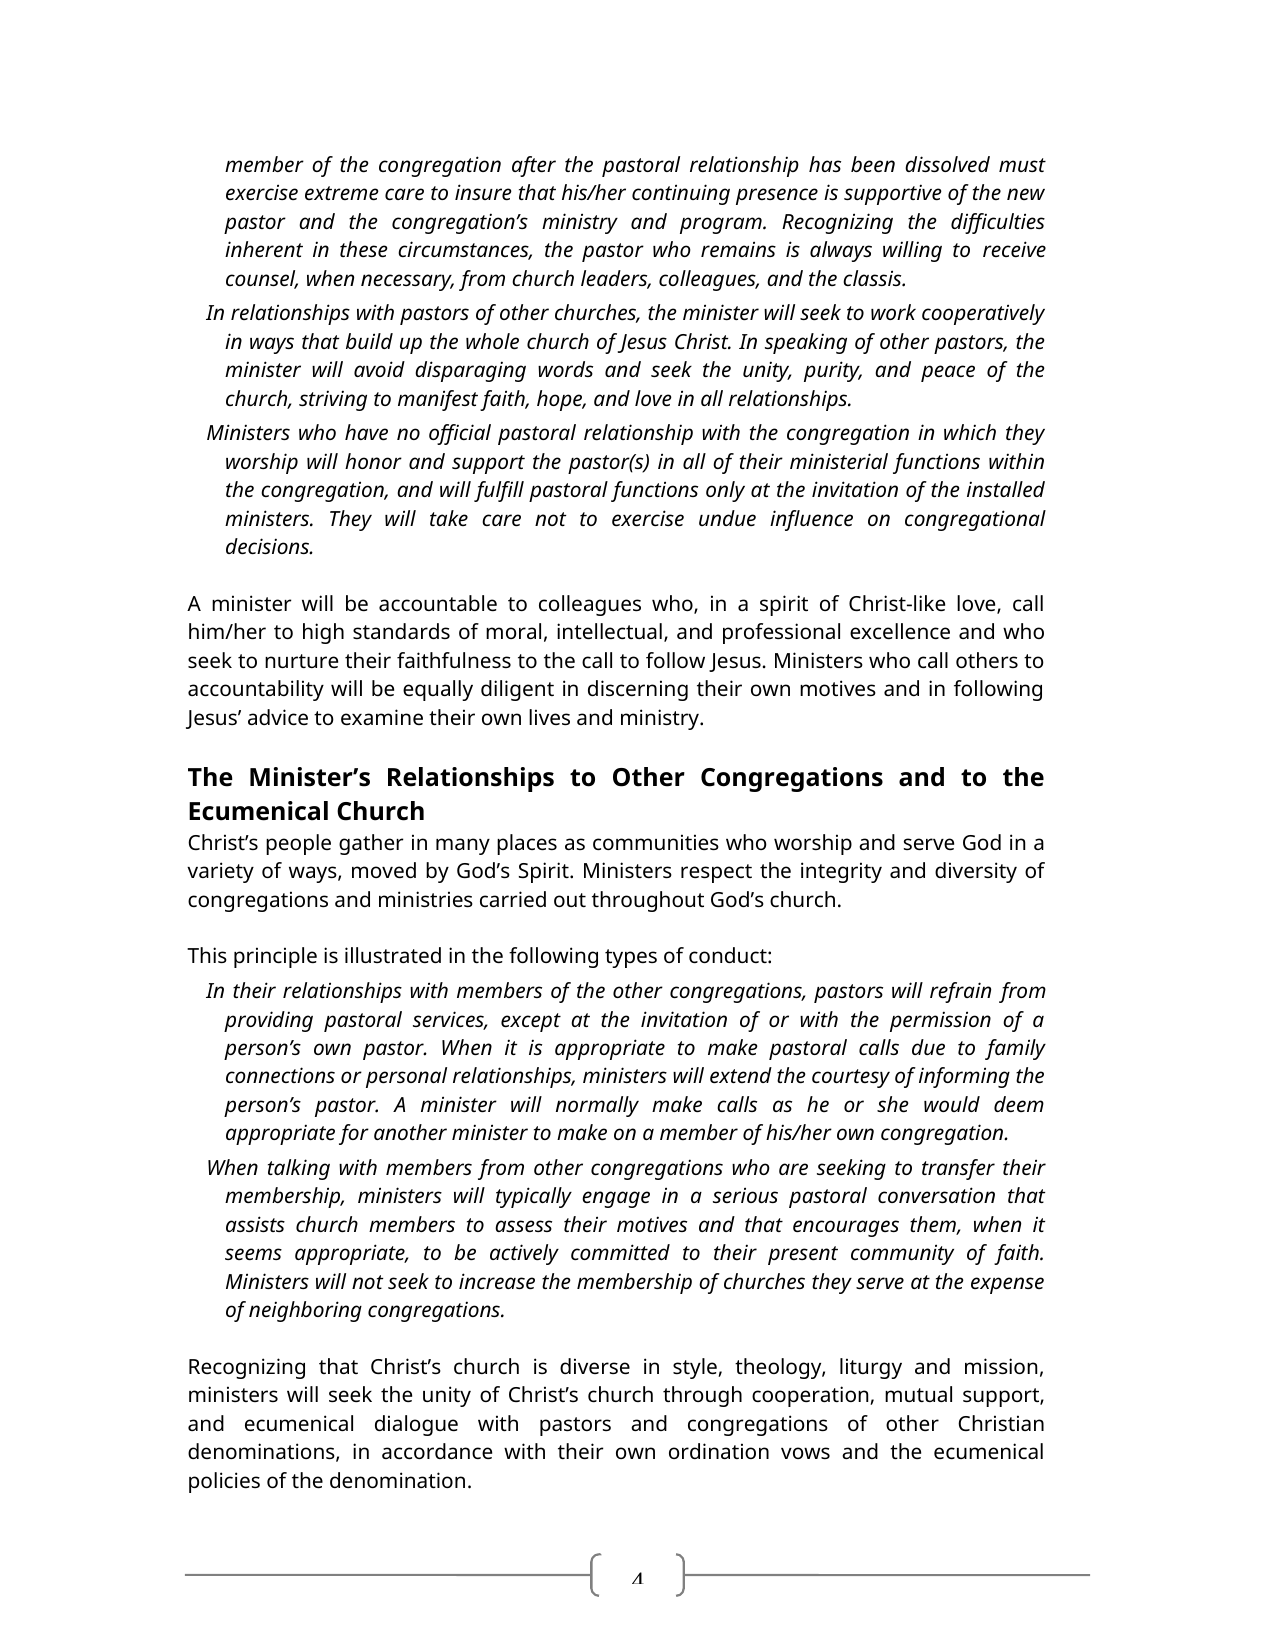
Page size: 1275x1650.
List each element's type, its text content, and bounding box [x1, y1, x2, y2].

text When talking with members from other congregations who are seeking to transfer their membership, ministers will typically engage in a serious pastoral conversation that assists church members to assess their motives and that encourages them, when it seems appropriate, to be actively committed to their present community of faith. Ministers will not seek to increase the membership of churches they serve at the expense of neighboring congregations. [206, 1153, 1046, 1324]
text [206, 150, 1046, 292]
text Recognizing that Christ’s church is diverse in style, theology, liturgy and mission, ministers will seek the unity of Christ’s church through cooperation, mutual support, and ecumenical dialogue with pastors and congregations of other Christian denominations, in accordance with their own ordination vows and the ecumenical policies of the denomination. [187, 1352, 1046, 1494]
text Christ’s people gather in many places as communities who worship and serve God in a variety of ways, moved by God’s Spirit. Ministers respect the integrity and diversity of congregations and ministries carried out throughout God’s church. [187, 828, 1046, 913]
text A minister will be accountable to colleagues who, in a spirit of Christ-like love, call him/her to high standards of moral, intellectual, and professional excellence and who seek to nurture their faithfulness to the call to follow Jesus. Ministers who call others to accountability will be equally diligent in discerning their own motives and in following Jesus’ advice to examine their own lives and ministry. [187, 589, 1046, 731]
text In relationships with pastors of other churches, the minister will seek to work cooperatively in ways that build up the whole church of Jesus Christ. In speaking of other pastors, the minister will avoid disparaging words and seek the unity, purity, and peace of the church, striving to manifest faith, hope, and love in all relationships. [206, 298, 1046, 412]
text Ministers who have no official pastoral relationship with the congregation in which they worship will honor and support the pastor(s) in all of their ministerial functions within the congregation, and will fulfill pastoral functions only at the invitation of the installed ministers. They will take care not to exercise undue influence on congregational decisions. [206, 418, 1046, 561]
text This principle is illustrated in the following types of conduct: [187, 942, 1087, 970]
text The Minister’s Relationships to Other Congregations and to the Ecumenical Church [187, 760, 1046, 828]
text In their relationships with members of the other congregations, pastors will refrain from providing pastoral services, except at the invitation of or with the permission of a person’s own pastor. When it is appropriate to make pastoral calls due to family connections or personal relationships, ministers will extend the courtesy of informing the person’s pastor. A minister will normally make calls as he or she would deem appropriate for another minister to make on a member of his/her own congregation. [206, 976, 1046, 1147]
